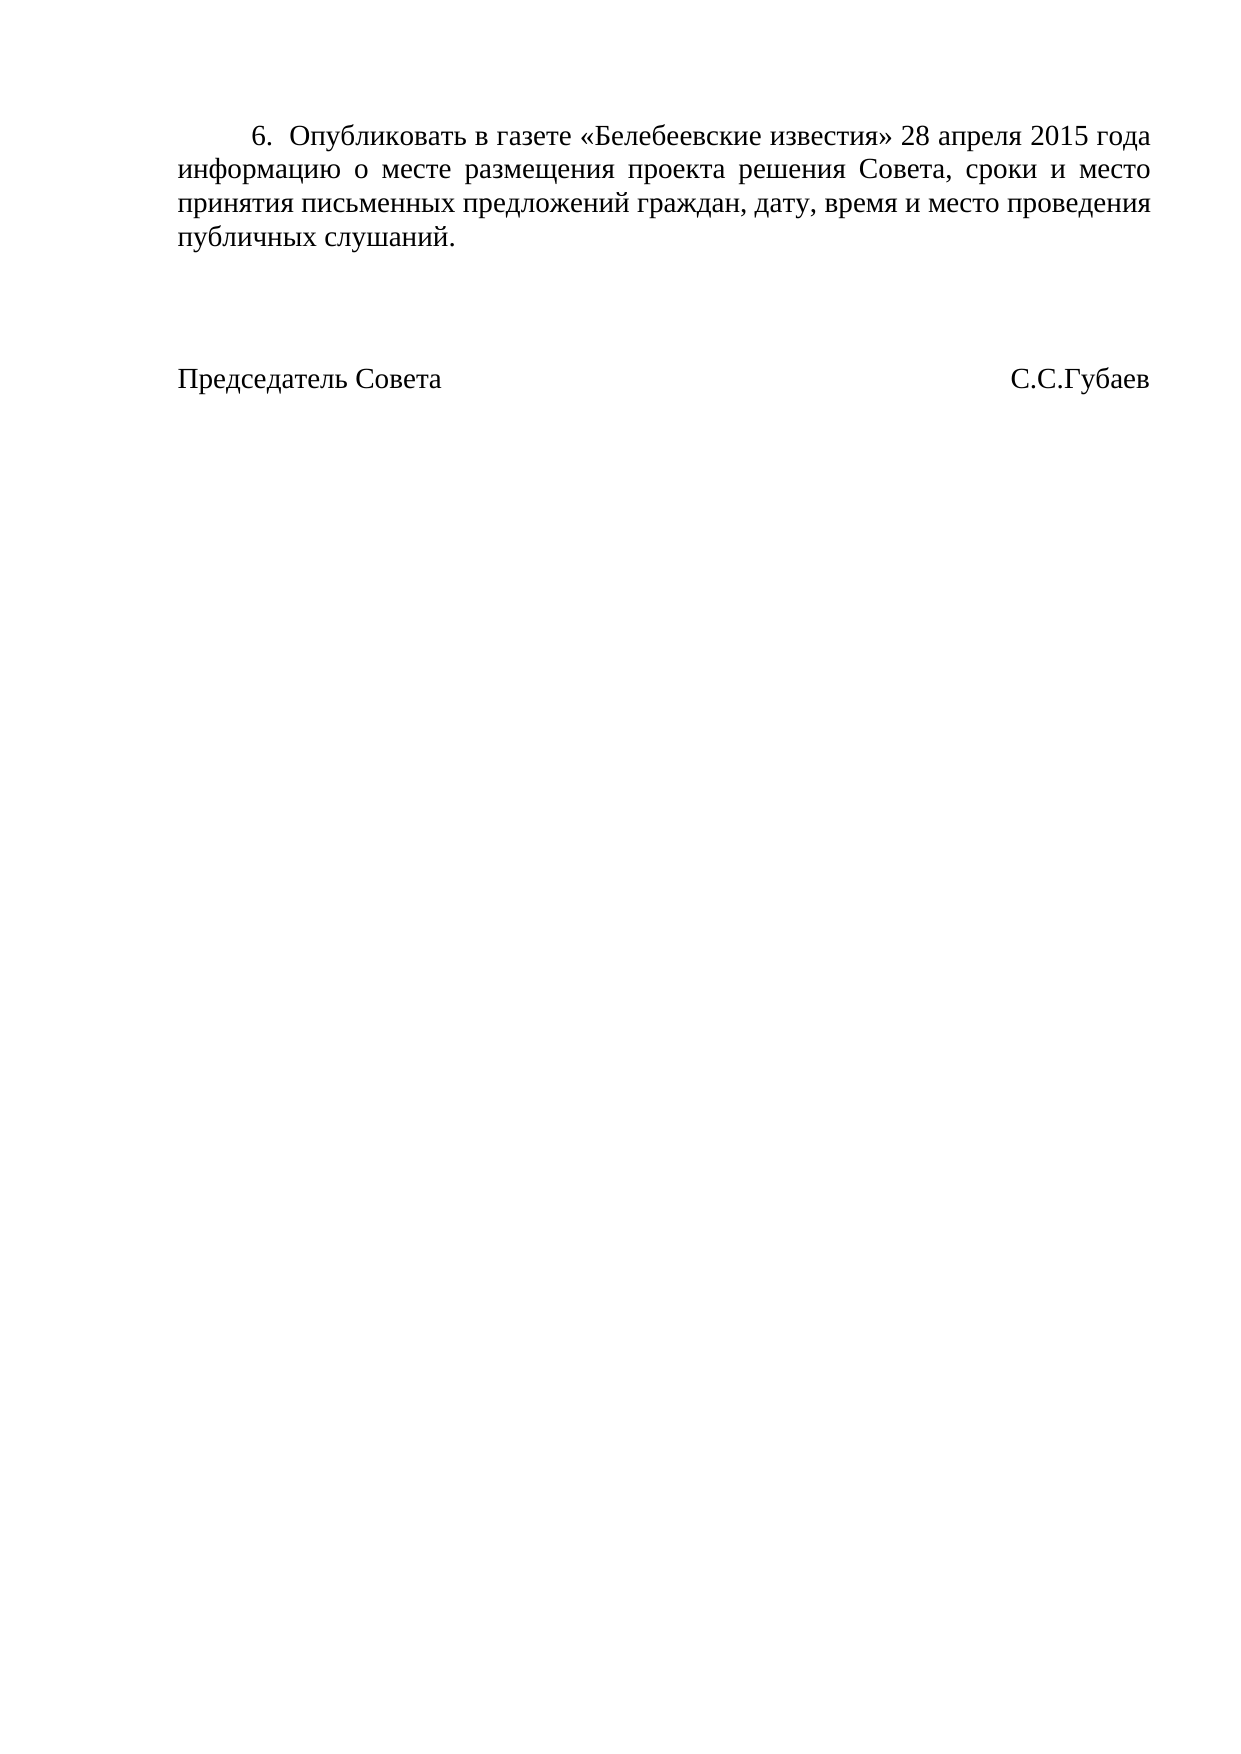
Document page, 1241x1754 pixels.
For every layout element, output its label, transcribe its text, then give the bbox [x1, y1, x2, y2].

text Председатель Совета С.С.Губаев [177, 361, 1152, 394]
text 6. Опубликовать в газете «Белебеевские известия» 28 апреля 2015 года информацию о месте размещения проекта решения Совета, сроки и место принятия письменных предложений граждан, дату, время и место проведения публичных слушаний. [177, 118, 1152, 252]
